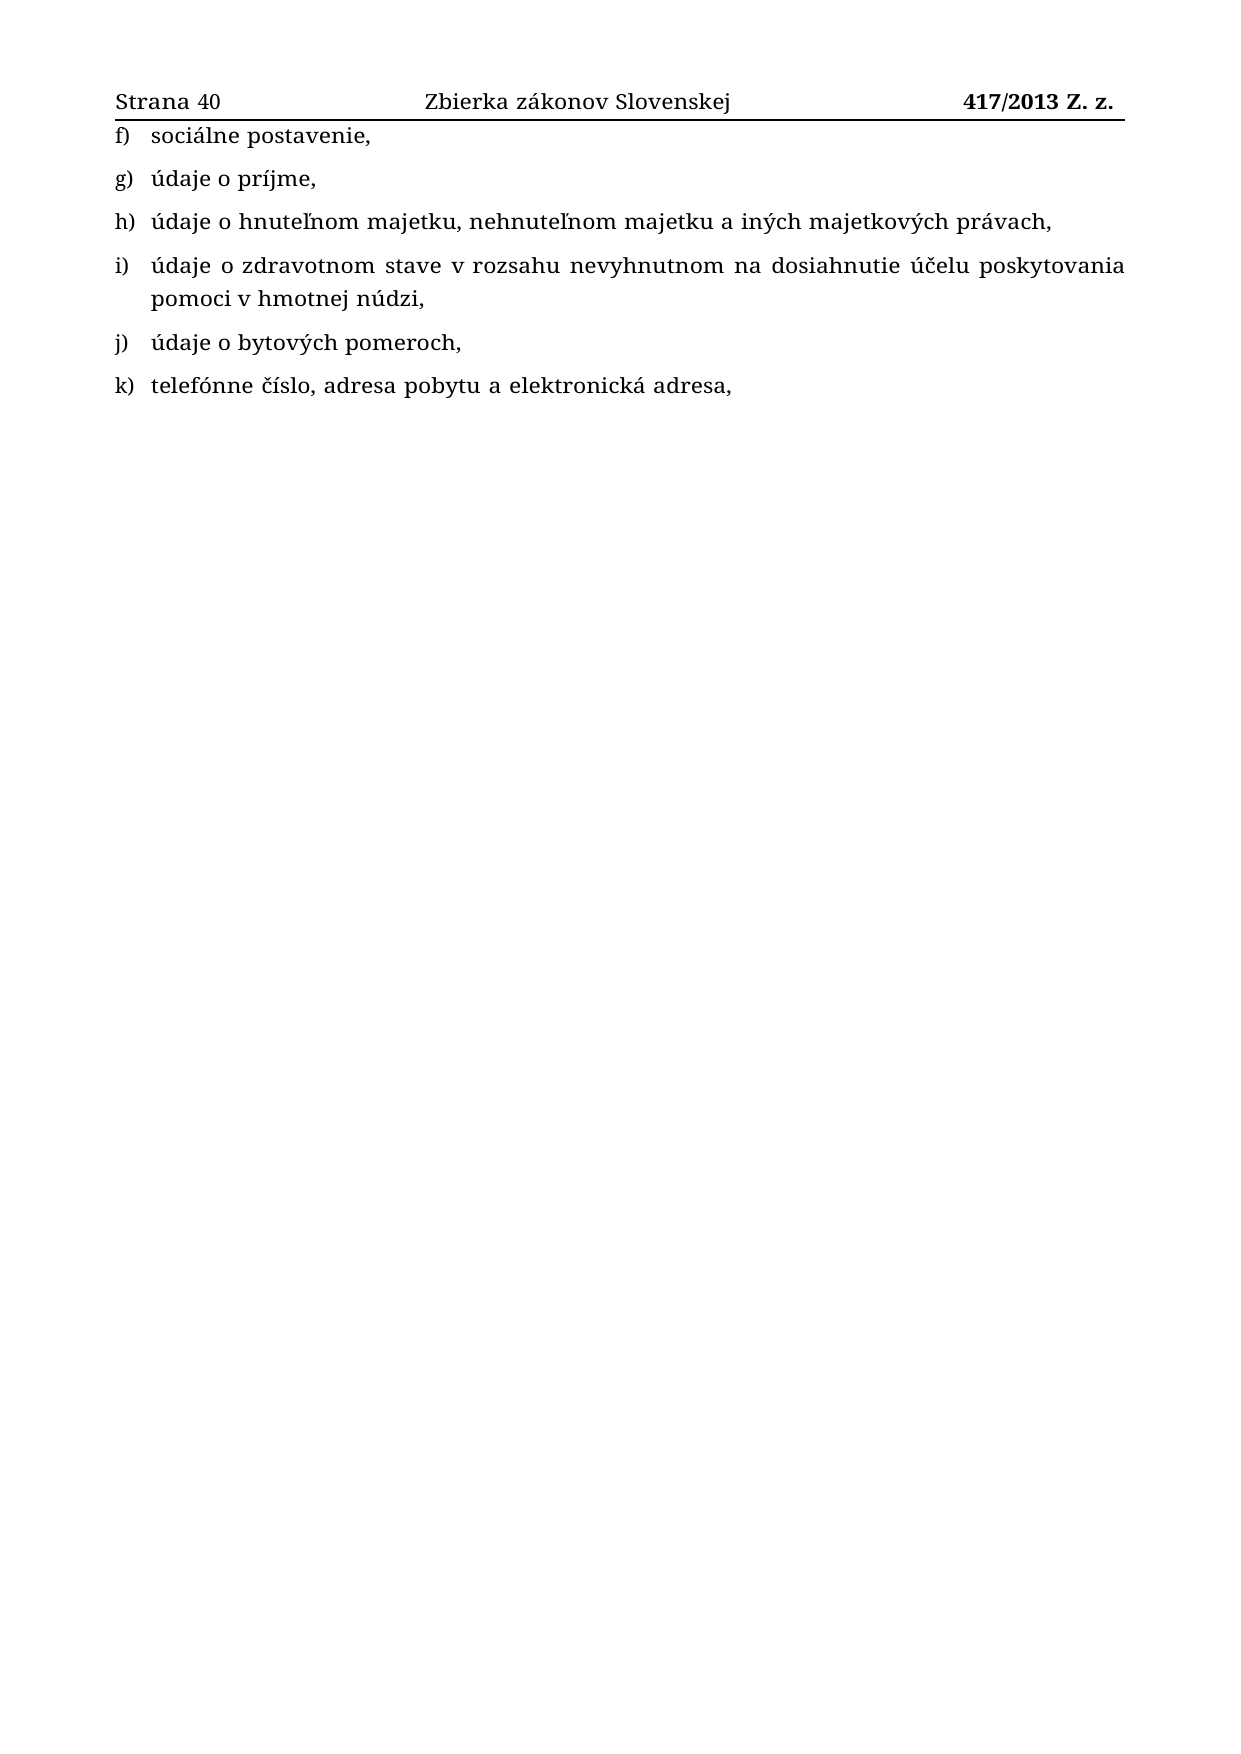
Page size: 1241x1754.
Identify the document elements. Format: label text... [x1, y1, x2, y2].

list telefónne číslo, adresa pobytu a elektronická adresa, [115, 371, 1136, 400]
list údaje o príjme, [115, 164, 1136, 192]
list údaje o bytových pomeroch, [115, 328, 1136, 357]
list údaje o zdravotnom stave v rozsahu nevyhnutnom na dosiahnutie účelu poskytovania pomoci v hmotnej núdzi, [115, 251, 1125, 313]
list údaje o hnuteľnom majetku, nehnuteľnom majetku a iných majetkových právach, [115, 207, 1136, 236]
list sociálne postavenie, [115, 121, 1136, 149]
